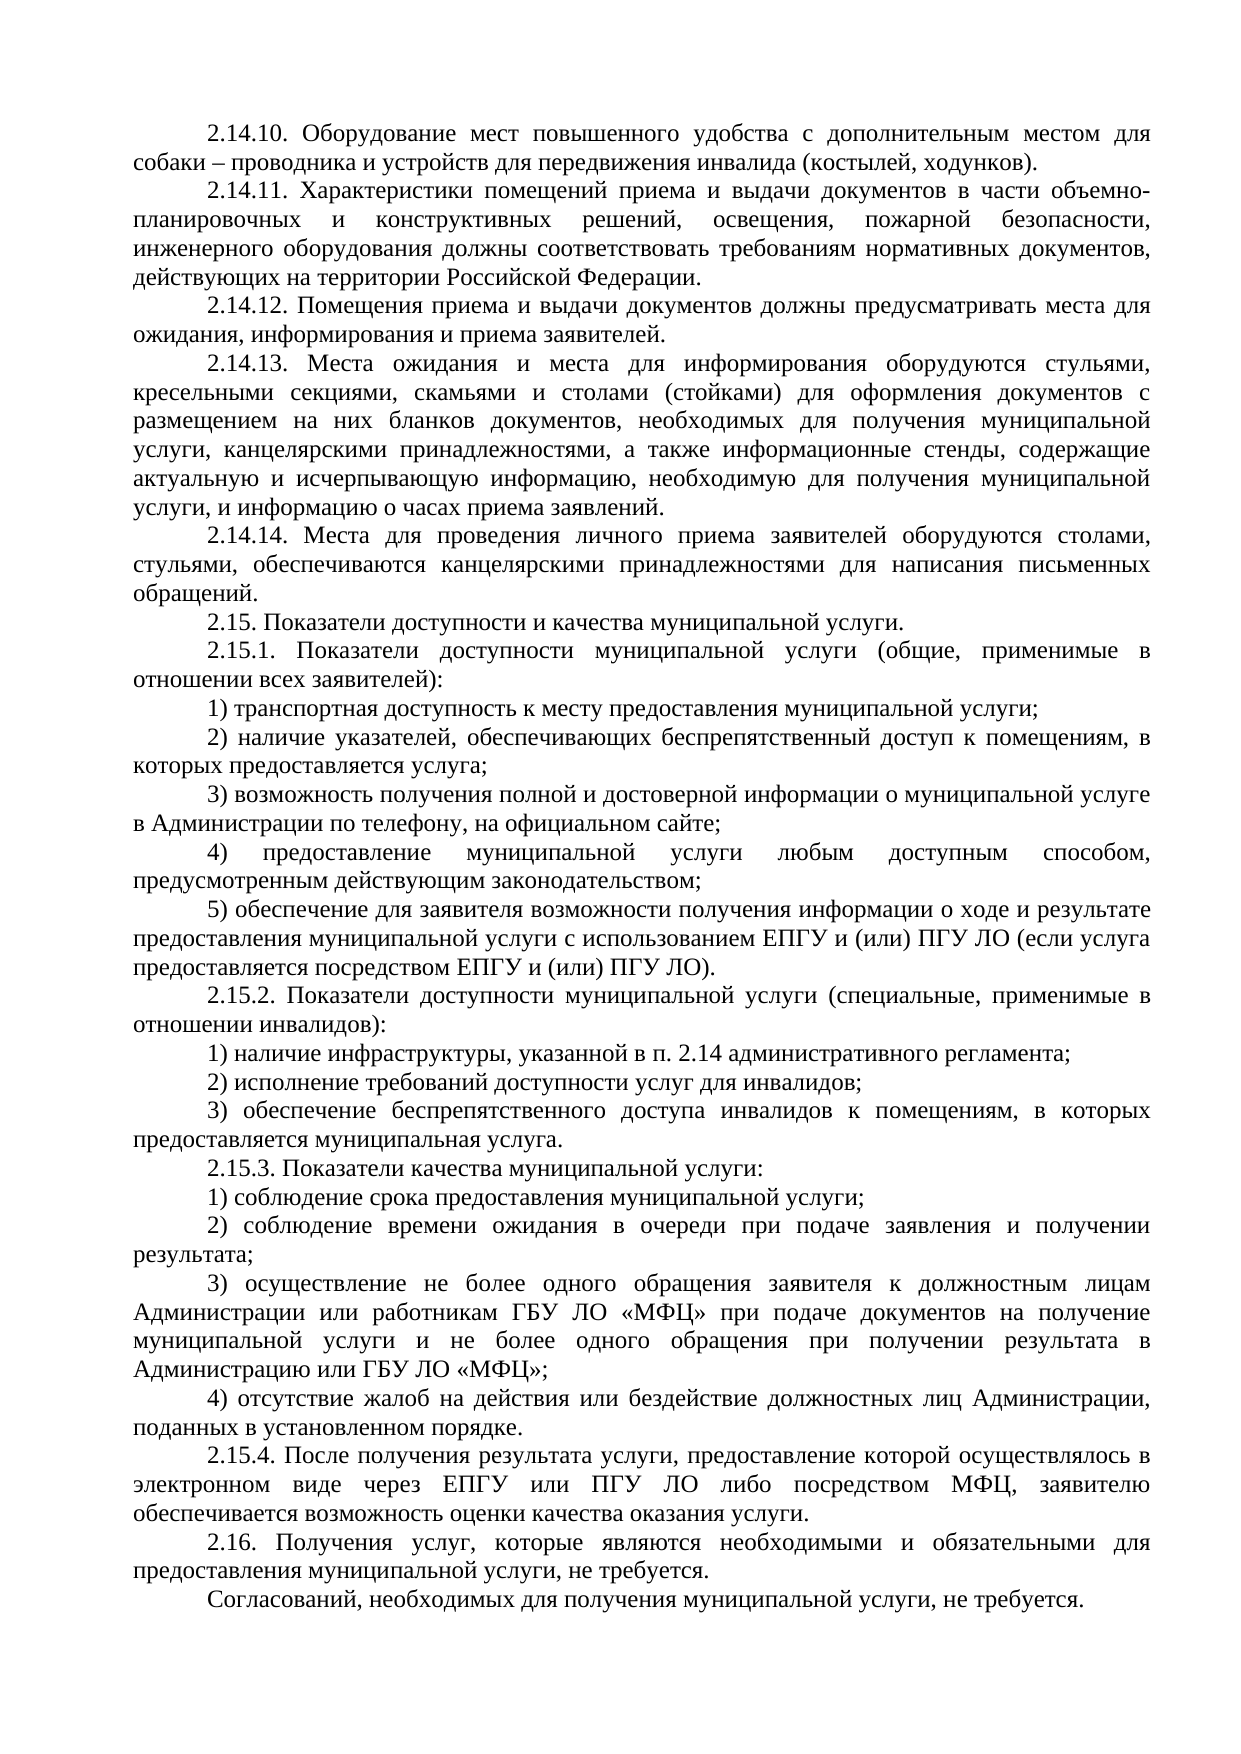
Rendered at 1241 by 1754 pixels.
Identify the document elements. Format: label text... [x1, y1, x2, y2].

text 2.14.14. Места для проведения личного приема заявителей оборудуются столами, стульями, обеспечиваются канцелярскими принадлежностями для написания письменных обращений. [133, 521, 1152, 607]
text 2.14.11. Характеристики помещений приема и выдачи документов в части объемно-планировочных и конструктивных решений, освещения, пожарной безопасности, инженерного оборудования должны соответствовать требованиям нормативных документов, действующих на территории Российской Федерации. [133, 176, 1152, 291]
text 2) соблюдение времени ожидания в очереди при подаче заявления и получении результата; [133, 1211, 1152, 1268]
text 1) соблюдение срока предоставления муниципальной услуги; [133, 1182, 1152, 1211]
text 2.15. Показатели доступности и качества муниципальной услуги. [133, 607, 1152, 636]
text 2.15.4. После получения результата услуги, предоставление которой осуществлялось в электронном виде через ЕПГУ или ПГУ ЛО либо посредством МФЦ, заявителю обеспечивается возможность оценки качества оказания услуги. [133, 1441, 1152, 1527]
text 2.16. Получения услуг, которые являются необходимыми и обязательными для предоставления муниципальной услуги, не требуется. [133, 1527, 1152, 1584]
text 1) наличие инфраструктуры, указанной в п. 2.14 административного регламента; [133, 1038, 1152, 1067]
text 3) осуществление не более одного обращения заявителя к должностным лицам Администрации или работникам ГБУ ЛО «МФЦ» при подаче документов на получение муниципальной услуги и не более одного обращения при получении результата в Администрацию или ГБУ ЛО «МФЦ»; [133, 1268, 1152, 1383]
text 2.14.13. Места ожидания и места для информирования оборудуются стульями, кресельными секциями, скамьями и столами (стойками) для оформления документов с размещением на них бланков документов, необходимых для получения муниципальной услуги, канцелярскими принадлежностями, а также информационные стенды, содержащие актуальную и исчерпывающую информацию, необходимую для получения муниципальной услуги, и информацию о часах приема заявлений. [133, 348, 1152, 521]
text 3) возможность получения полной и достоверной информации о муниципальной услуге в Администрации по телефону, на официальном сайте; [133, 779, 1152, 837]
text Согласований, необходимых для получения муниципальной услуги, не требуется. [133, 1584, 1152, 1613]
text 2) наличие указателей, обеспечивающих беспрепятственный доступ к помещениям, в которых предоставляется услуга; [133, 722, 1152, 779]
text 2.15.1. Показатели доступности муниципальной услуги (общие, применимые в отношении всех заявителей): [133, 636, 1152, 693]
text 4) отсутствие жалоб на действия или бездействие должностных лиц Администрации, поданных в установленном порядке. [133, 1383, 1152, 1441]
text 2.15.3. Показатели качества муниципальной услуги: [133, 1153, 1152, 1182]
text 2) исполнение требований доступности услуг для инвалидов; [133, 1067, 1152, 1096]
text 1) транспортная доступность к месту предоставления муниципальной услуги; [133, 693, 1152, 722]
text 3) обеспечение беспрепятственного доступа инвалидов к помещениям, в которых предоставляется муниципальная услуга. [133, 1096, 1152, 1153]
text 2.14.10. Оборудование мест повышенного удобства с дополнительным местом для собаки – проводника и устройств для передвижения инвалида (костылей, ходунков). [133, 118, 1152, 176]
text 4) предоставление муниципальной услуги любым доступным способом, предусмотренным действующим законодательством; [133, 837, 1152, 894]
text 2.15.2. Показатели доступности муниципальной услуги (специальные, применимые в отношении инвалидов): [133, 981, 1152, 1038]
text 2.14.12. Помещения приема и выдачи документов должны предусматривать места для ожидания, информирования и приема заявителей. [133, 291, 1152, 348]
text 5) обеспечение для заявителя возможности получения информации о ходе и результате предоставления муниципальной услуги с использованием ЕПГУ и (или) ПГУ ЛО (если услуга предоставляется посредством ЕПГУ и (или) ПГУ ЛО). [133, 894, 1152, 981]
